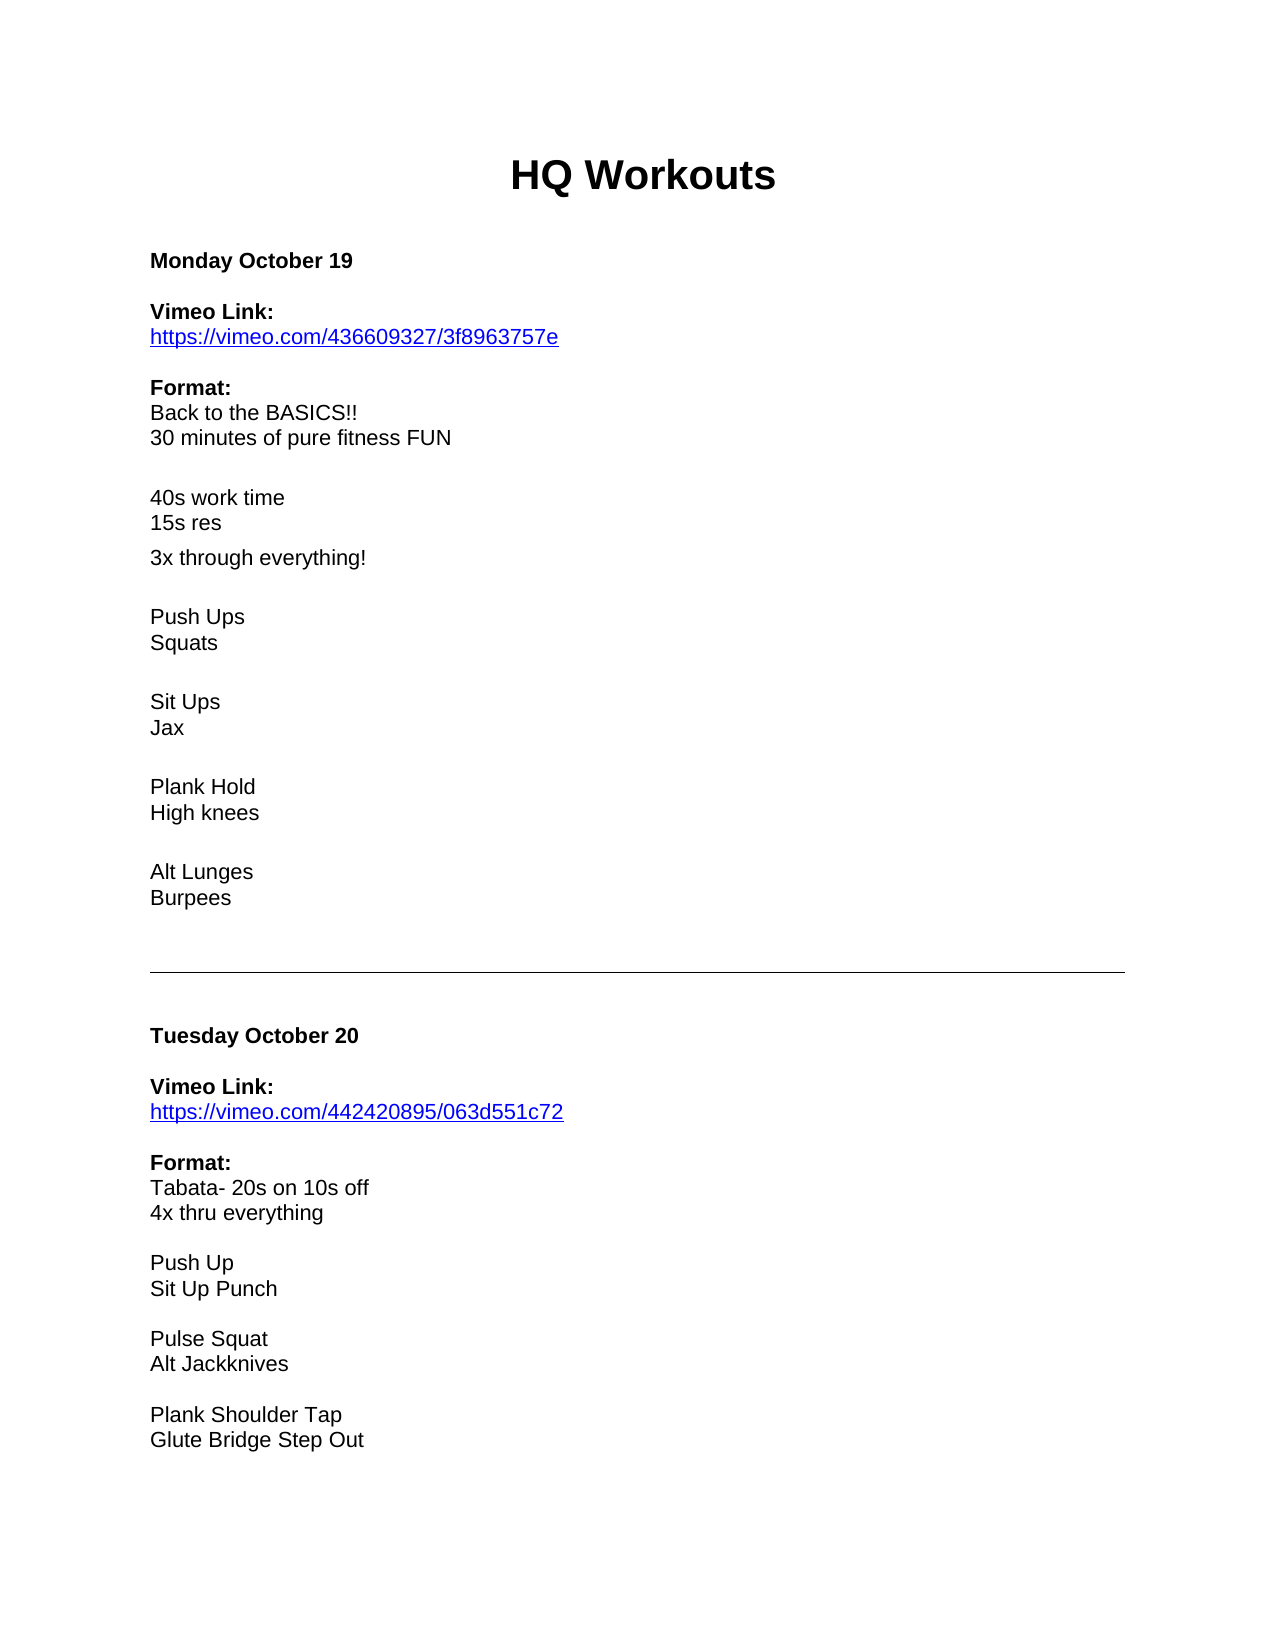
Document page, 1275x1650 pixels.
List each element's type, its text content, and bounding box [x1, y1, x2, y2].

text 3x through everything! [150, 544, 1125, 569]
text HQ Workouts [150, 150, 1125, 198]
text Alt Jackknives [150, 1351, 1125, 1376]
text Sit Up Punch [150, 1276, 1125, 1301]
text Sit Ups Jax [150, 664, 1125, 739]
text Vimeo Link: [150, 299, 1125, 324]
text Tuesday October 20 [150, 1023, 1125, 1049]
text Tabata- 20s on 10s off [150, 1175, 1125, 1200]
text Plank Shoulder Tap [150, 1402, 1125, 1427]
text Monday October 19 [150, 248, 1125, 273]
text Alt Lunges Burpees [150, 834, 1125, 909]
text Vimeo Link: [150, 1074, 1125, 1099]
text Pulse Squat [150, 1326, 1125, 1351]
text Glute Bridge Step Out [150, 1427, 1125, 1452]
text Back to the BASICS!! [150, 399, 1125, 425]
text Plank Hold High knees [150, 749, 1125, 824]
text https://vimeo.com/442420895/063d551c72 [150, 1099, 1125, 1124]
text Push Ups Squats [150, 579, 1125, 654]
text Push Up [150, 1250, 1125, 1276]
text Format: [150, 374, 1125, 399]
text 4x thru everything [150, 1200, 1125, 1225]
text https://vimeo.com/436609327/3f8963757e [150, 324, 1125, 349]
text 30 minutes of pure fitness FUN [150, 425, 1125, 450]
text Format: [150, 1149, 1125, 1175]
text 40s work time 15s res [150, 484, 1125, 535]
